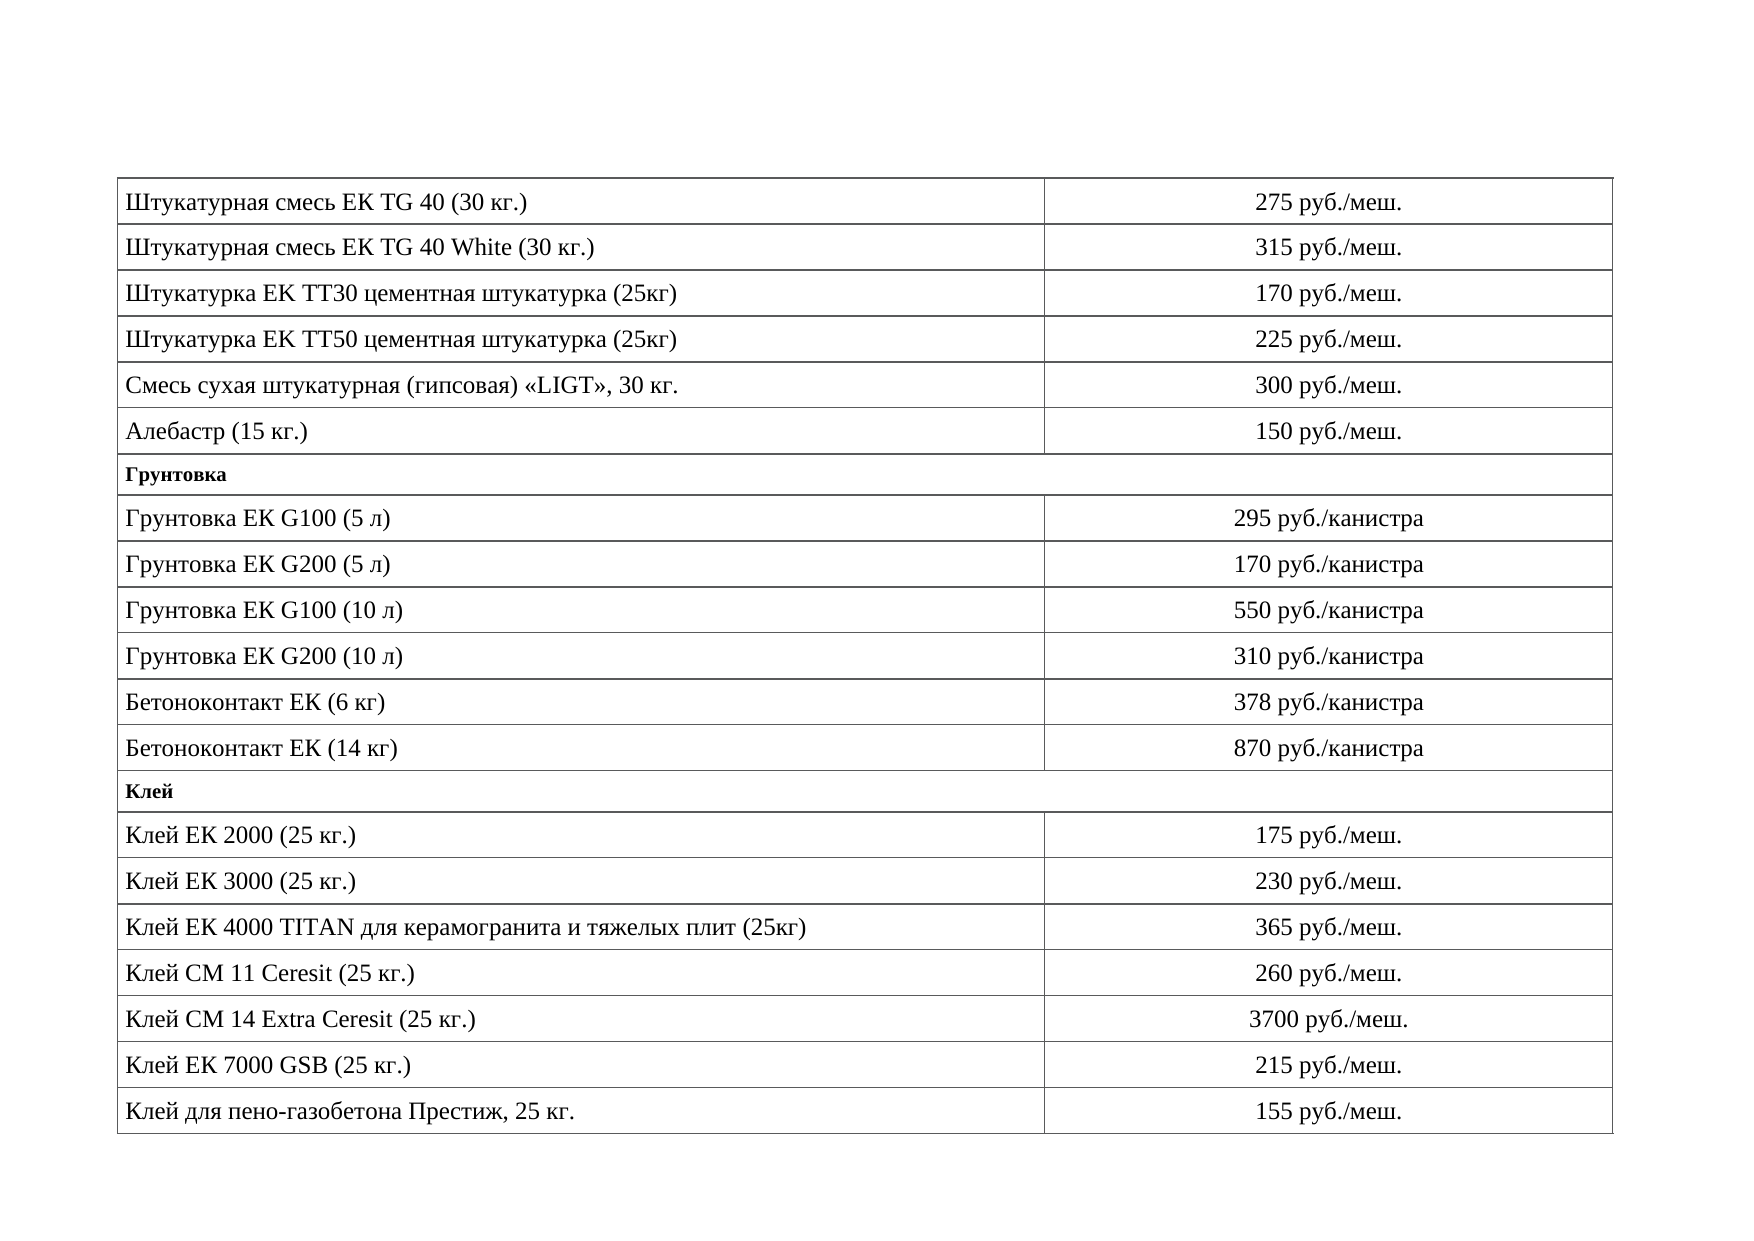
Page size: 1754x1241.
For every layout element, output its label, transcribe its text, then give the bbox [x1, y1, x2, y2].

table_cell Грунтовка ЕК G200 (10 л) [118, 633, 1044, 678]
table_cell 175 руб./меш. [1045, 813, 1612, 857]
table_cell Клей ЕК 7000 GSB (25 кг.) [118, 1042, 1044, 1087]
table_cell 225 руб./меш. [1045, 317, 1612, 361]
table_cell Бетоноконтакт ЕК (6 кг) [118, 680, 1044, 724]
table_cell Штукатурная смесь ЕК TG 40 (30 кг.) [118, 179, 1044, 223]
table_cell Штукатурка EK TT50 цементная штукатурка (25кг) [118, 317, 1044, 361]
table_cell Смесь сухая штукатурная (гипсовая) «LIGT», 30 кг. [118, 363, 1044, 407]
table_cell Штукатурная смесь ЕК TG 40 White (30 кг.) [118, 225, 1044, 269]
table_cell Клей ЕК 2000 (25 кг.) [118, 813, 1044, 857]
table_cell Клей ЕК 4000 TITAN для керамогранита и тяжелых плит (25кг) [118, 905, 1044, 949]
table_cell Грунтовка [118, 455, 1612, 494]
table_cell 170 руб./канистра [1045, 542, 1612, 586]
table_cell 155 руб./меш. [1045, 1088, 1612, 1132]
table_cell 275 руб./меш. [1045, 179, 1612, 223]
table_cell Клей ЕК 3000 (25 кг.) [118, 858, 1044, 903]
table_cell 550 руб./канистра [1045, 588, 1612, 632]
table_cell 260 руб./меш. [1045, 950, 1612, 995]
table_cell Клей СМ 14 Extra Ceresit (25 кг.) [118, 996, 1044, 1041]
table_cell 870 руб./канистра [1045, 725, 1612, 770]
table_cell 365 руб./меш. [1045, 905, 1612, 949]
table_cell Клей для пено-газобетона Престиж, 25 кг. [118, 1088, 1044, 1132]
table_cell 300 руб./меш. [1045, 363, 1612, 407]
table_cell 315 руб./меш. [1045, 225, 1612, 269]
table_cell Грунтовка ЕК G200 (5 л) [118, 542, 1044, 586]
table_cell Бетоноконтакт ЕК (14 кг) [118, 725, 1044, 770]
table_cell Штукатурка EK TT30 цементная штукатурка (25кг) [118, 271, 1044, 315]
table_cell Грунтовка ЕК G100 (10 л) [118, 588, 1044, 632]
table_cell Клей СМ 11 Ceresit (25 кг.) [118, 950, 1044, 995]
table_cell 378 руб./канистра [1045, 680, 1612, 724]
table_cell 295 руб./канистра [1045, 496, 1612, 540]
table_cell 3700 руб./меш. [1045, 996, 1612, 1041]
table_cell Грунтовка ЕК G100 (5 л) [118, 496, 1044, 540]
table_cell 215 руб./меш. [1045, 1042, 1612, 1087]
table_cell 150 руб./меш. [1045, 408, 1612, 453]
table_cell 310 руб./канистра [1045, 633, 1612, 678]
table_cell Алебастр (15 кг.) [118, 408, 1044, 453]
table_cell Клей [118, 771, 1612, 811]
table_cell 230 руб./меш. [1045, 858, 1612, 903]
table_cell 170 руб./меш. [1045, 271, 1612, 315]
